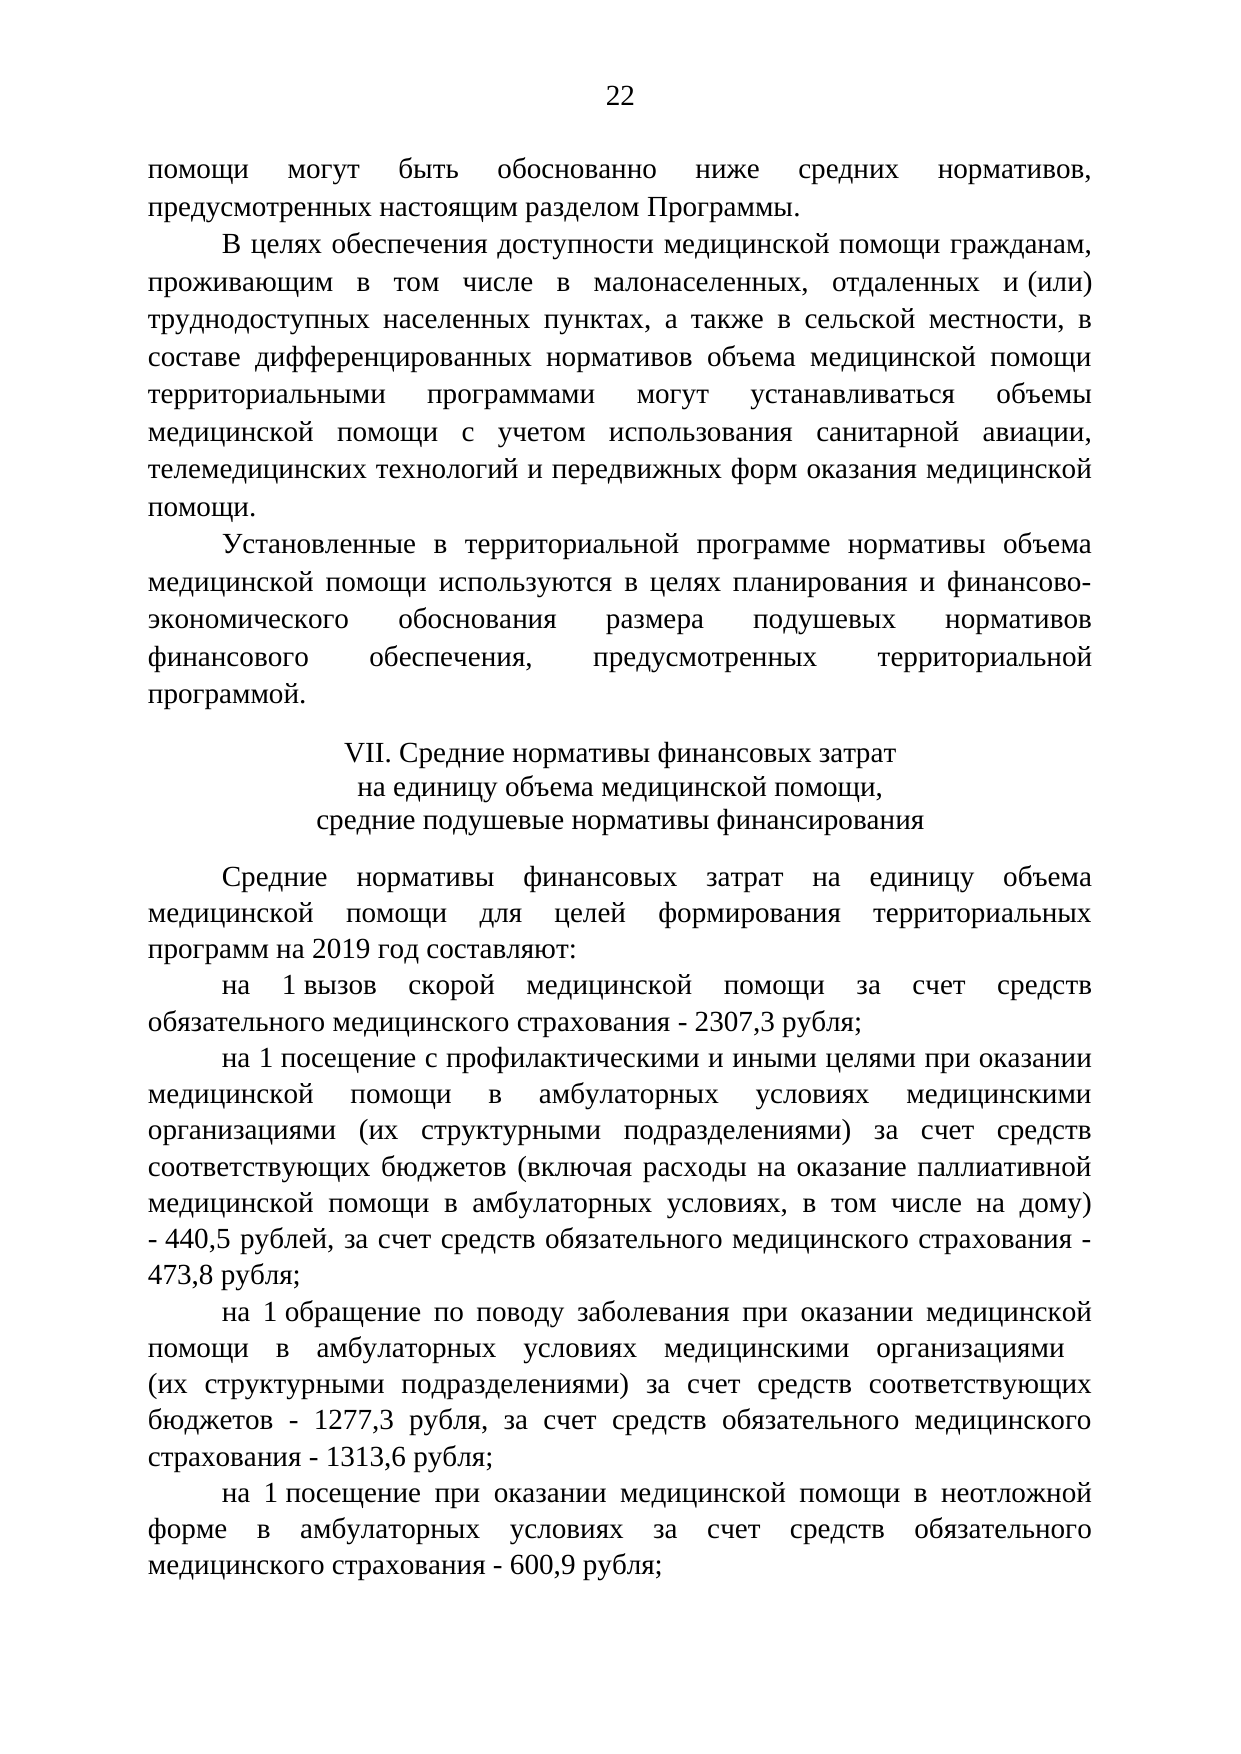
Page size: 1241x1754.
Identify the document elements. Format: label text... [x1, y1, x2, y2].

text на 1 посещение при оказании медицинской помощи в неотложной форме в амбулаторных условиях за счет средств обязательного медицинского страхования - 600,9 рубля; [148, 1472, 1092, 1581]
text на 1 обращение по поводу заболевания при оказании медицинской помощи в амбулаторных условиях медицинскими организациями (их структурными подразделениями) за счет средств соответствующих бюджетов - 1277,3 рубля, за счет средств обязательного медицинского страхования - 1313,6 рубля; [148, 1291, 1092, 1472]
text В целях обеспечения доступности медицинской помощи гражданам, проживающим в том числе в малонаселенных, отдаленных и (или) труднодоступных населенных пунктах, а также в сельской местности, в составе дифференцированных нормативов объема медицинской помощи территориальными программами могут устанавливаться объемы медицинской помощи с учетом использования санитарной авиации, телемедицинских технологий и передвижных форм оказания медицинской помощи. [148, 223, 1092, 523]
text VII. Средние нормативы финансовых затрат [148, 735, 1092, 769]
text на 1 посещение с профилактическими и иными целями при оказании медицинской помощи в амбулаторных условиях медицинскими организациями (их структурными подразделениями) за счет средств соответствующих бюджетов (включая расходы на оказание паллиативной медицинской помощи в амбулаторных условиях, в том числе на дому) - 440,5 рублей, за счет средств обязательного медицинского страхования - 473,8 рубля; [148, 1037, 1092, 1291]
text на единицу объема медицинской помощи, [148, 769, 1092, 802]
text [148, 148, 1092, 223]
text средние подушевые нормативы финансирования [148, 802, 1092, 836]
text на 1 вызов скорой медицинской помощи за счет средств обязательного медицинского страхования - 2307,3 рубля; [148, 965, 1092, 1037]
text Установленные в территориальной программе нормативы объема медицинской помощи используются в целях планирования и финансово-экономического обоснования размера подушевых нормативов финансового обеспечения, предусмотренных территориальной программой. [148, 523, 1092, 710]
text Средние нормативы финансовых затрат на единицу объема медицинской помощи для целей формирования территориальных программ на 2019 год составляют: [148, 857, 1092, 965]
